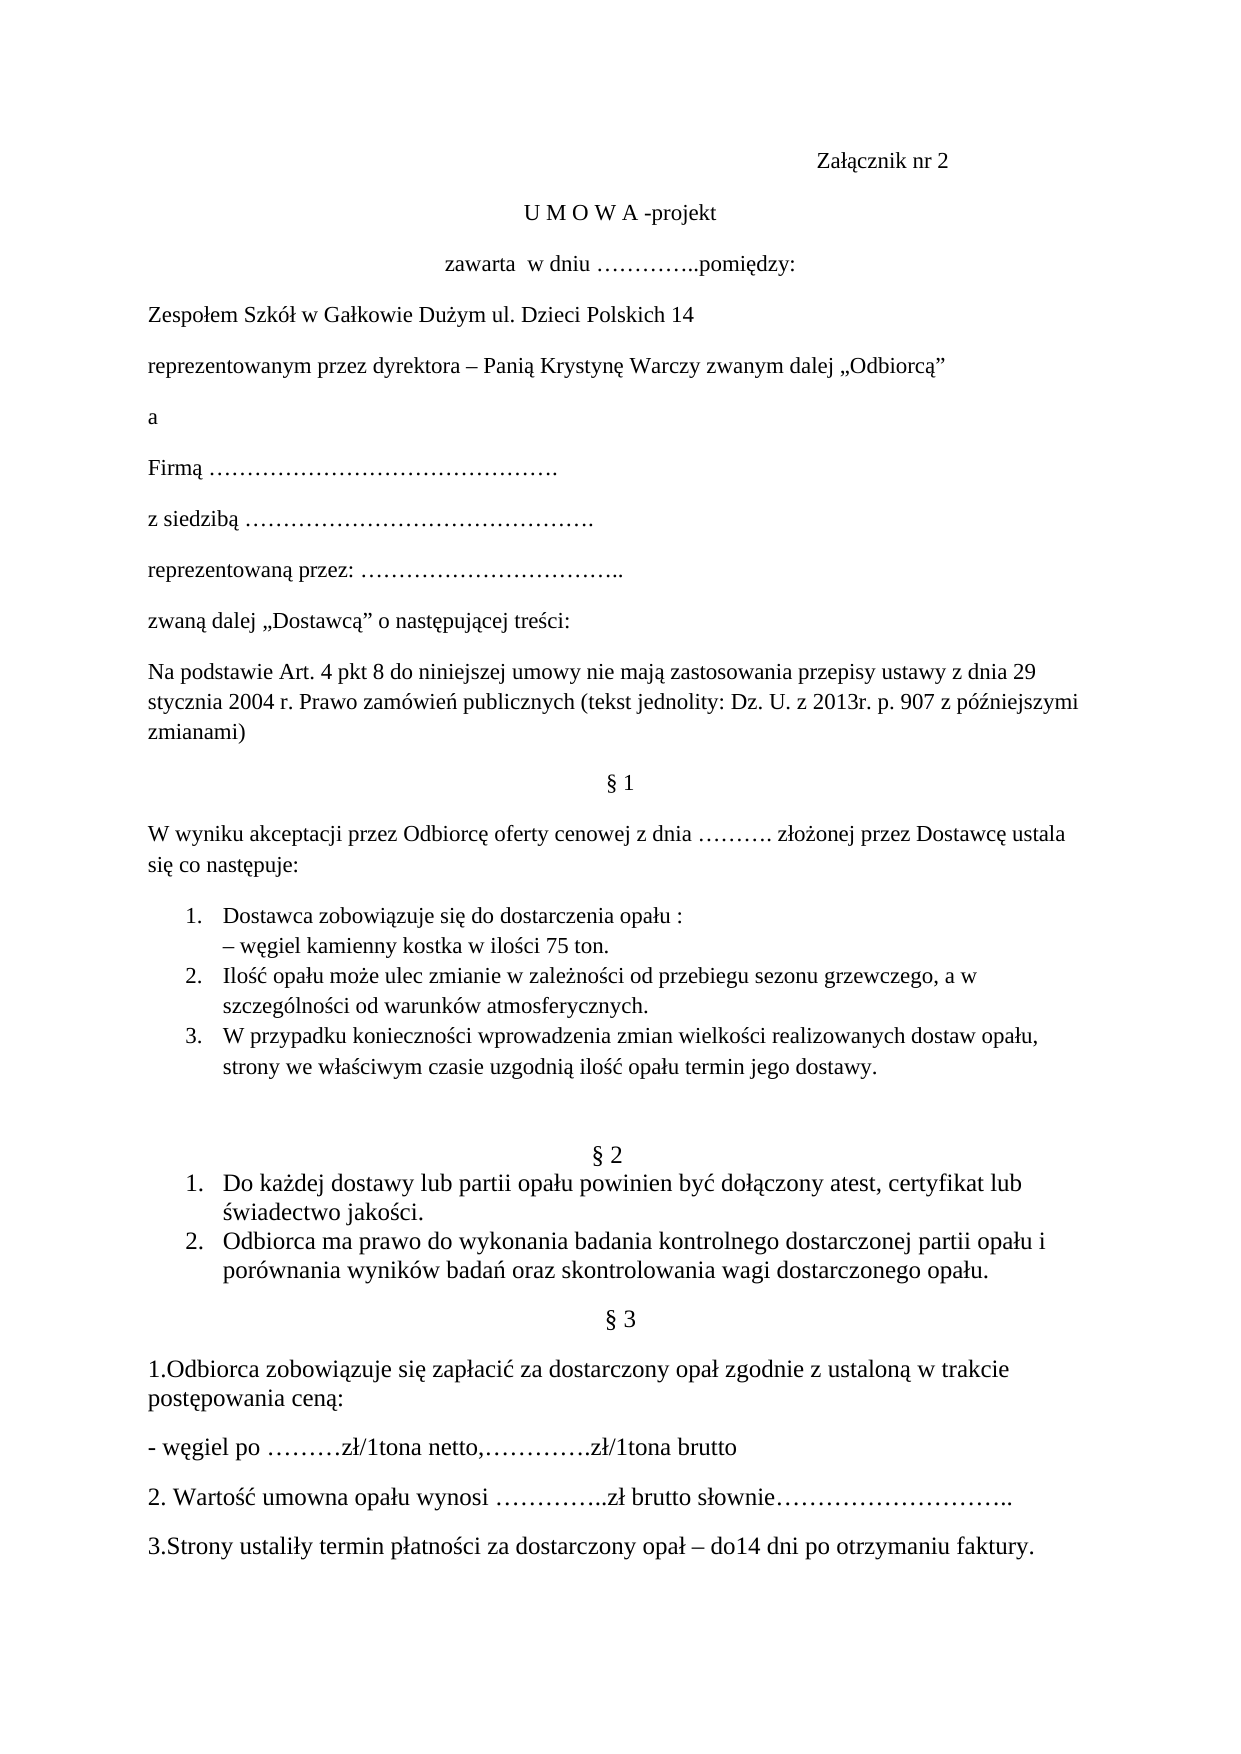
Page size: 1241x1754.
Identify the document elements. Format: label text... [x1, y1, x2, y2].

list § 2 [260, 1140, 1093, 1168]
text 1.Odbiorca zobowiązuje się zapłacić za dostarczony opał zgodnie z ustaloną w trakcie postępowania ceną: [148, 1354, 1093, 1411]
list Ilość opału może ulec zmianie w zależności od przebiegu sezonu grzewczego, a w szczególności od warunków atmosferycznych. [185, 962, 1093, 1019]
text U M O W A -projekt [148, 199, 1093, 225]
text W wyniku akceptacji przez Odbiorcę oferty cenowej z dnia ………. złożonej przez Dostawcę ustala się co następuje: [148, 821, 1093, 877]
text 2. Wartość umowna opału wynosi …………..zł brutto słownie……………………….. [148, 1482, 1093, 1511]
text Firmą ………………………………………. [148, 454, 1093, 480]
list Dostawca zobowiązuje się do dostarczenia opału : [185, 902, 1093, 928]
list Do każdej dostawy lub partii opału powinien być dołączony atest, certyfikat lub świadectwo jakości. [185, 1168, 1093, 1226]
text § 3 [148, 1304, 1093, 1333]
text zwaną dalej „Dostawcą” o następującej treści: [148, 607, 1093, 633]
text reprezentowanym przez dyrektora – Panią Krystynę Warczy zwanym dalej „Odbiorcą” [148, 352, 1093, 378]
list W przypadku konieczności wprowadzenia zmian wielkości realizowanych dostaw opału, strony we właściwym czasie uzgodnią ilość opału termin jego dostawy. [185, 1023, 1093, 1079]
text Zespołem Szkół w Gałkowie Dużym ul. Dzieci Polskich 14 [148, 301, 1093, 327]
text zawarta w dniu …………..pomiędzy: [148, 250, 1093, 276]
text z siedzibą ………………………………………. [148, 505, 1093, 531]
text Na podstawie Art. 4 pkt 8 do niniejszej umowy nie mają zastosowania przepisy ustawy z dnia 29 stycznia 2004 r. Prawo zamówień publicznych (tekst jednolity: Dz. U. z 2013r. p. 907 z późniejszymi zmianami) [148, 658, 1093, 745]
text Załącznik nr 2 [148, 148, 1093, 174]
text reprezentowaną przez: …………………………….. [148, 556, 1093, 582]
text a [148, 403, 1093, 429]
list Odbiorca ma prawo do wykonania badania kontrolnego dostarczonej partii opału i porównania wyników badań oraz skontrolowania wagi dostarczonego opału. [185, 1226, 1093, 1283]
text - węgiel po ………zł/1tona netto,………….zł/1tona brutto [148, 1432, 1093, 1461]
text 3.Strony ustaliły termin płatności za dostarczony opał – do14 dni po otrzymaniu faktury. [148, 1531, 1093, 1560]
list – węgiel kamienny kostka w ilości 75 ton. [223, 932, 1093, 958]
text § 1 [148, 769, 1093, 796]
